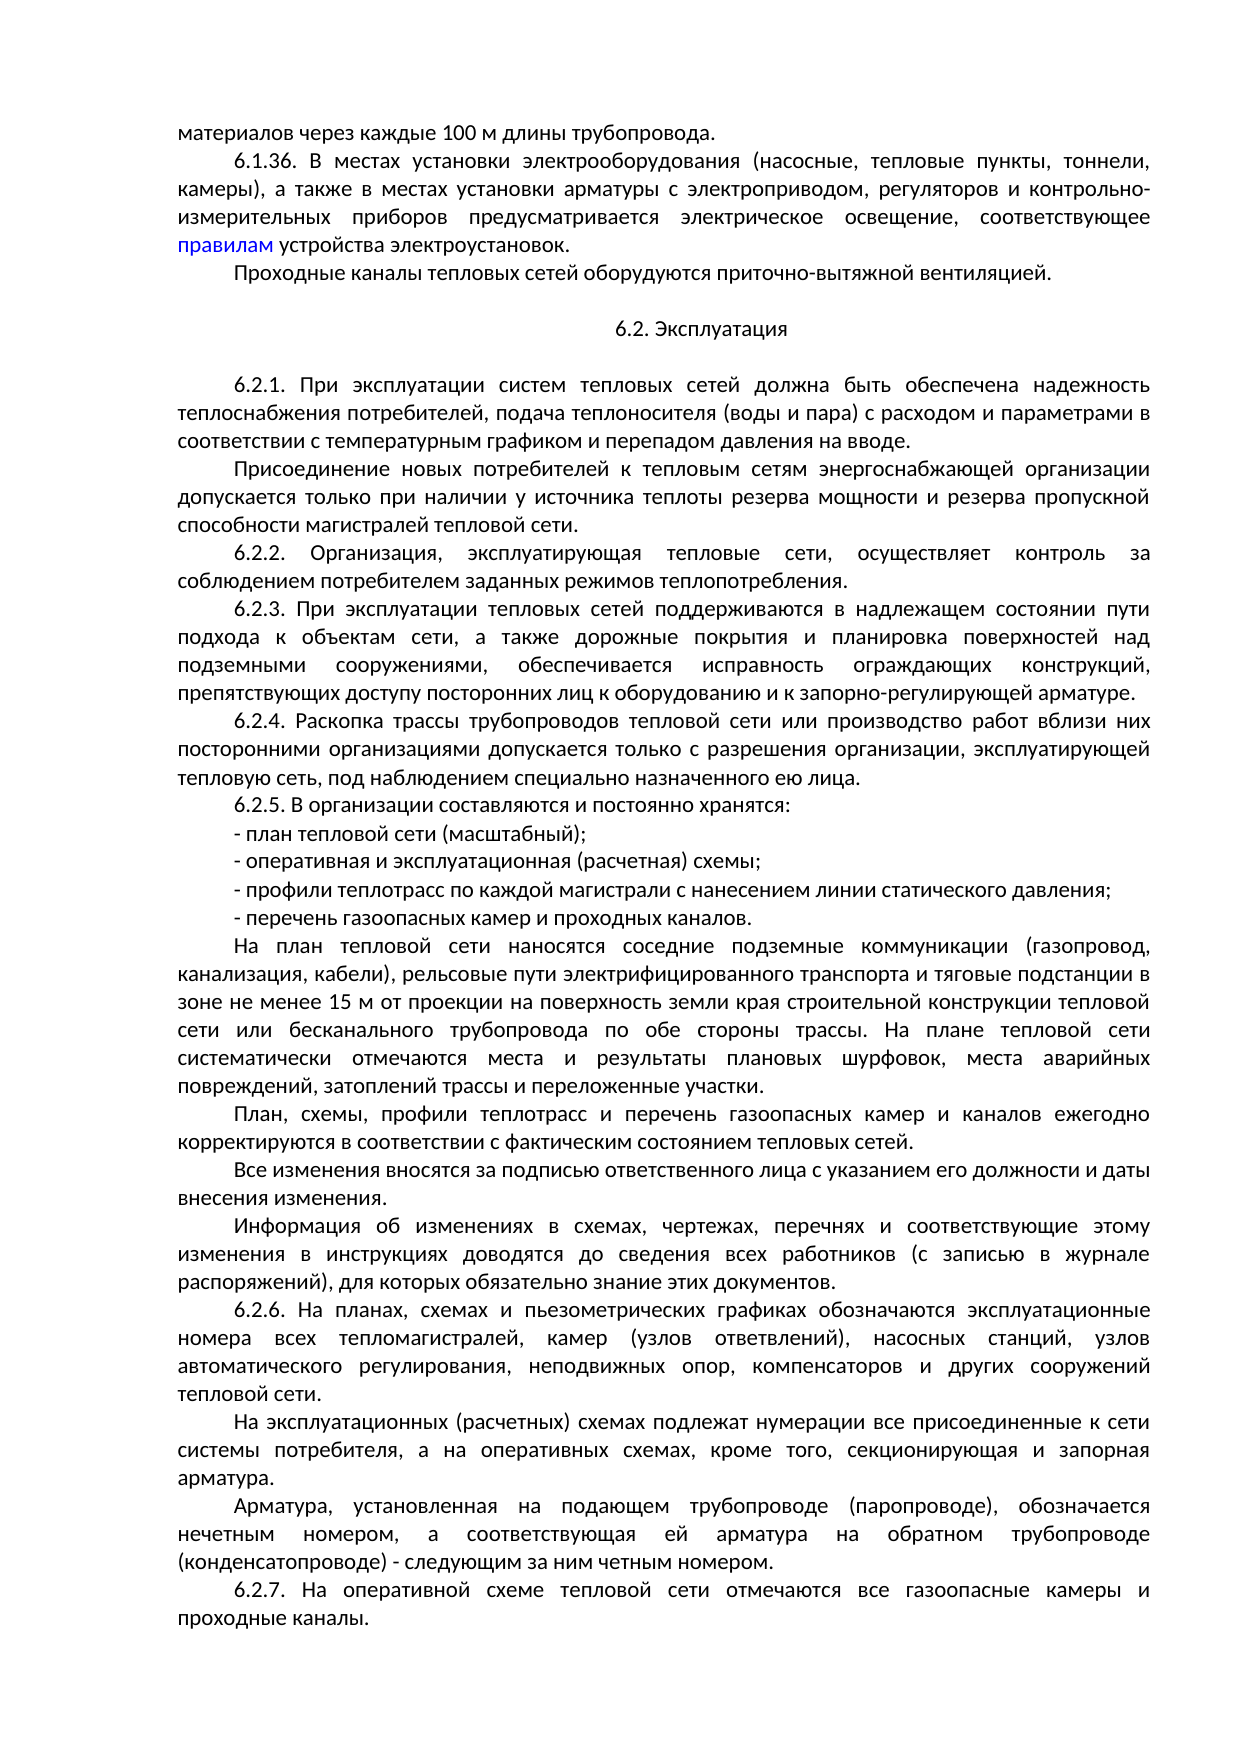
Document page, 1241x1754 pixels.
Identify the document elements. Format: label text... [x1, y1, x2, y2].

text Проходные каналы тепловых сетей оборудуются приточно-вытяжной вентиляцией. [177, 258, 1152, 286]
text На план тепловой сети наносятся соседние подземные коммуникации (газопровод, канализация, кабели), рельсовые пути электрифицированного транспорта и тяговые подстанции в зоне не менее 15 м от проекции на поверхность земли края строительной конструкции тепловой сети или бесканального трубопровода по обе стороны трассы. На плане тепловой сети систематически отмечаются места и результаты плановых шурфовок, места аварийных повреждений, затоплений трассы и переложенные участки. [177, 931, 1152, 1099]
text 6.2.7. На оперативной схеме тепловой сети отмечаются все газоопасные камеры и проходные каналы. [177, 1575, 1152, 1631]
text - профили теплотрасс по каждой магистрали с нанесением линии статического давления; [177, 875, 1152, 903]
text Все изменения вносятся за подписью ответственного лица с указанием его должности и даты внесения изменения. [177, 1155, 1152, 1211]
text 6.1.36. В местах установки электрооборудования (насосные, тепловые пункты, тоннели, камеры), а также в местах установки арматуры с электроприводом, регуляторов и контрольно-измерительных приборов предусматривается электрическое освещение, соответствующее правилам устройства электроустановок. [177, 146, 1152, 258]
text 6.2.2. Организация, эксплуатирующая тепловые сети, осуществляет контроль за соблюдением потребителем заданных режимов теплопотребления. [177, 538, 1152, 594]
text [177, 118, 1152, 146]
text Информация об изменениях в схемах, чертежах, перечнях и соответствующие этому изменения в инструкциях доводятся до сведения всех работников (с записью в журнале распоряжений), для которых обязательно знание этих документов. [177, 1211, 1152, 1295]
text 6.2.6. На планах, схемах и пьезометрических графиках обозначаются эксплуатационные номера всех тепломагистралей, камер (узлов ответвлений), насосных станций, узлов автоматического регулирования, неподвижных опор, компенсаторов и других сооружений тепловой сети. [177, 1295, 1152, 1407]
text 6.2.3. При эксплуатации тепловых сетей поддерживаются в надлежащем состоянии пути подхода к объектам сети, а также дорожные покрытия и планировка поверхностей над подземными сооружениями, обеспечивается исправность ограждающих конструкций, препятствующих доступу посторонних лиц к оборудованию и к запорно-регулирующей арматуре. [177, 594, 1152, 707]
text 6.2.1. При эксплуатации систем тепловых сетей должна быть обеспечена надежность теплоснабжения потребителей, подача теплоносителя (воды и пара) с расходом и параметрами в соответствии с температурным графиком и перепадом давления на вводе. [177, 370, 1152, 454]
text 6.2.5. В организации составляются и постоянно хранятся: [177, 791, 1152, 819]
text - оперативная и эксплуатационная (расчетная) схемы; [177, 847, 1152, 875]
text На эксплуатационных (расчетных) схемах подлежат нумерации все присоединенные к сети системы потребителя, а на оперативных схемах, кроме того, секционирующая и запорная арматура. [177, 1407, 1152, 1491]
text План, схемы, профили теплотрасс и перечень газоопасных камер и каналов ежегодно корректируются в соответствии с фактическим состоянием тепловых сетей. [177, 1099, 1152, 1155]
text Присоединение новых потребителей к тепловым сетям энергоснабжающей организации допускается только при наличии у источника теплоты резерва мощности и резерва пропускной способности магистралей тепловой сети. [177, 454, 1152, 538]
text Арматура, установленная на подающем трубопроводе (паропроводе), обозначается нечетным номером, а соответствующая ей арматура на обратном трубопроводе (конденсатопроводе) - следующим за ним четным номером. [177, 1491, 1152, 1575]
text - план тепловой сети (масштабный); [177, 819, 1152, 847]
text 6.2. Эксплуатация [177, 314, 1152, 342]
text - перечень газоопасных камер и проходных каналов. [177, 903, 1152, 931]
text 6.2.4. Раскопка трассы трубопроводов тепловой сети или производство работ вблизи них посторонними организациями допускается только с разрешения организации, эксплуатирующей тепловую сеть, под наблюдением специально назначенного ею лица. [177, 707, 1152, 791]
